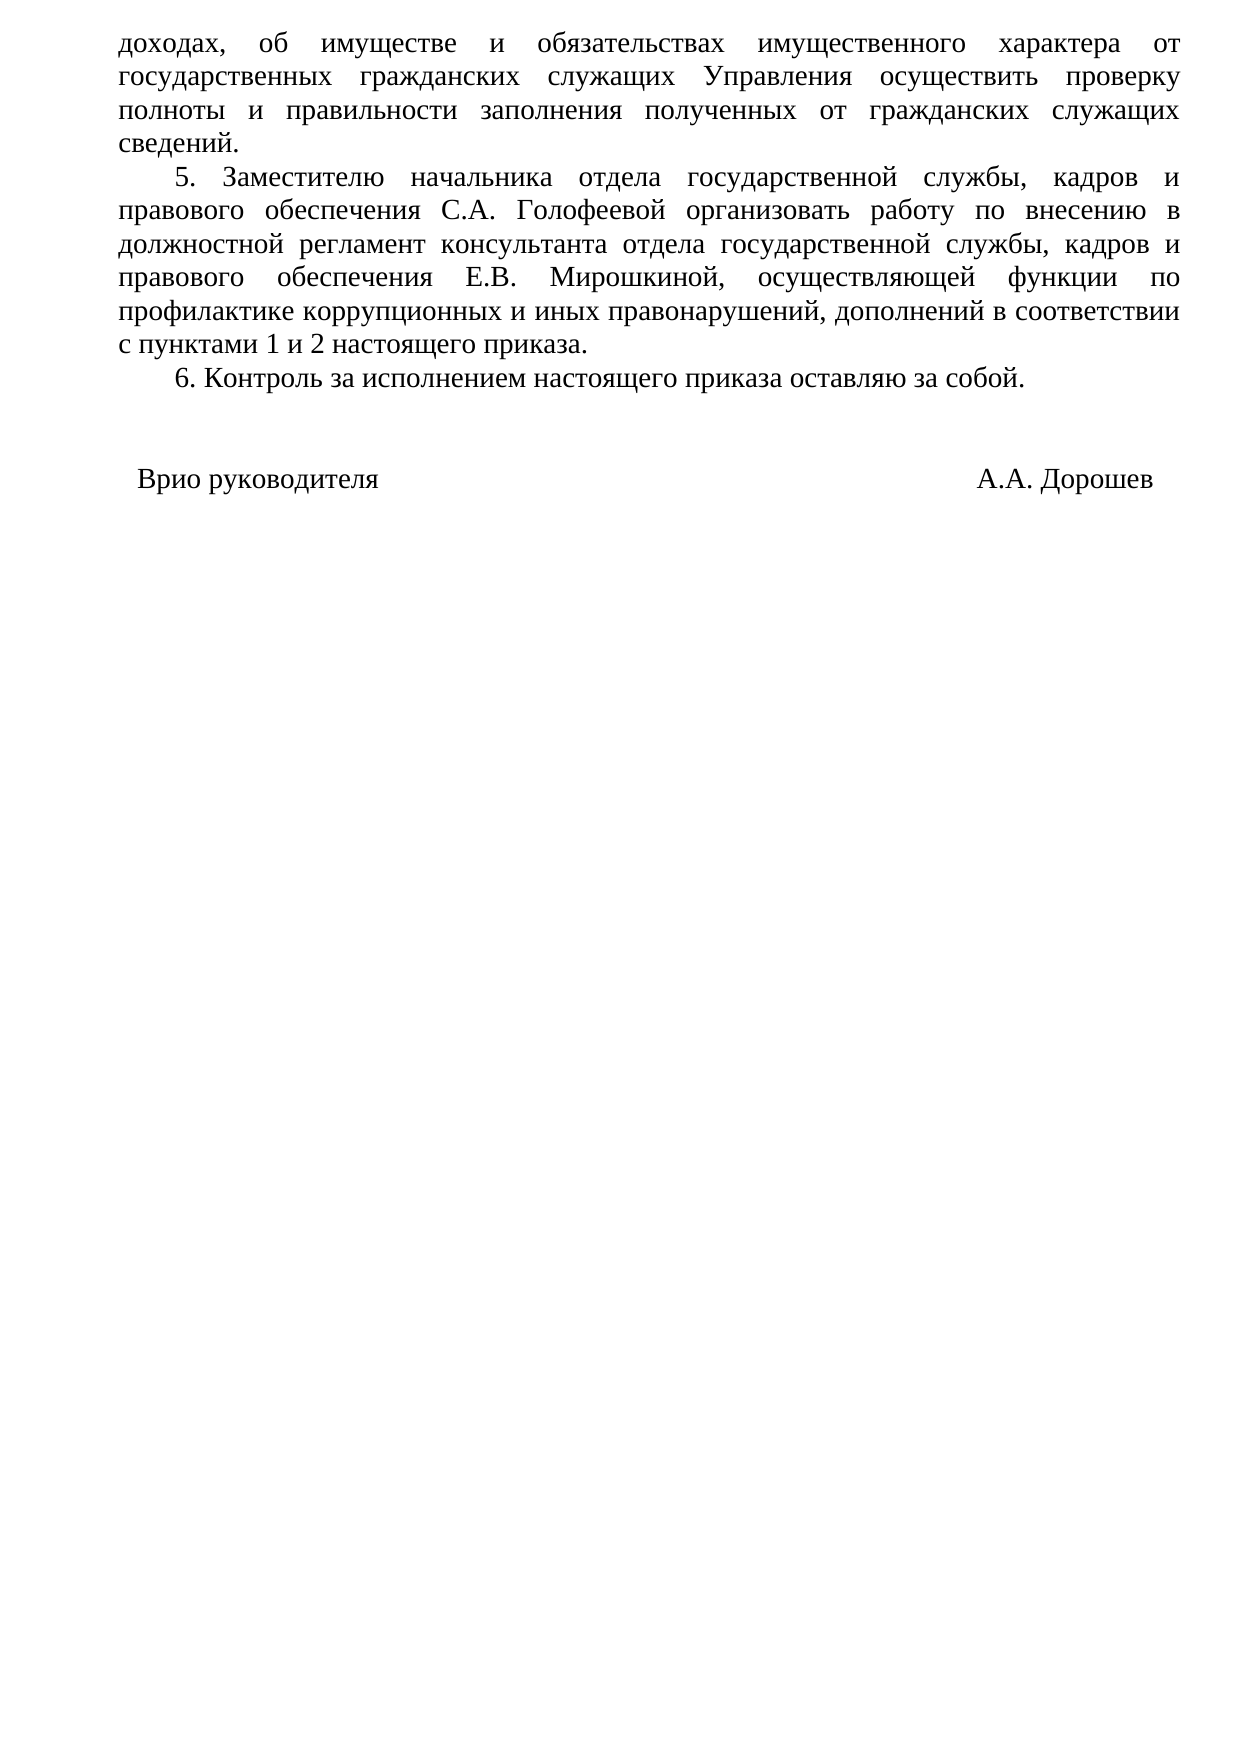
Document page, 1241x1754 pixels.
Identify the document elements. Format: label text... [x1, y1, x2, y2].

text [118, 25, 1181, 159]
text 6. Контроль за исполнением настоящего приказа оставляю за собой. [118, 360, 1181, 394]
text 5. Заместителю начальника отдела государственной службы, кадров и правового обеспечения С.А. Голофеевой организовать работу по внесению в должностной регламент консультанта отдела государственной службы, кадров и правового обеспечения Е.В. Мирошкиной, осуществляющей функции по профилактике коррупционных и иных правонарушений, дополнений в соответствии с пунктами 1 и 2 настоящего приказа. [118, 159, 1181, 360]
text Врио руководителя А.А. Дорошев [118, 461, 1181, 494]
